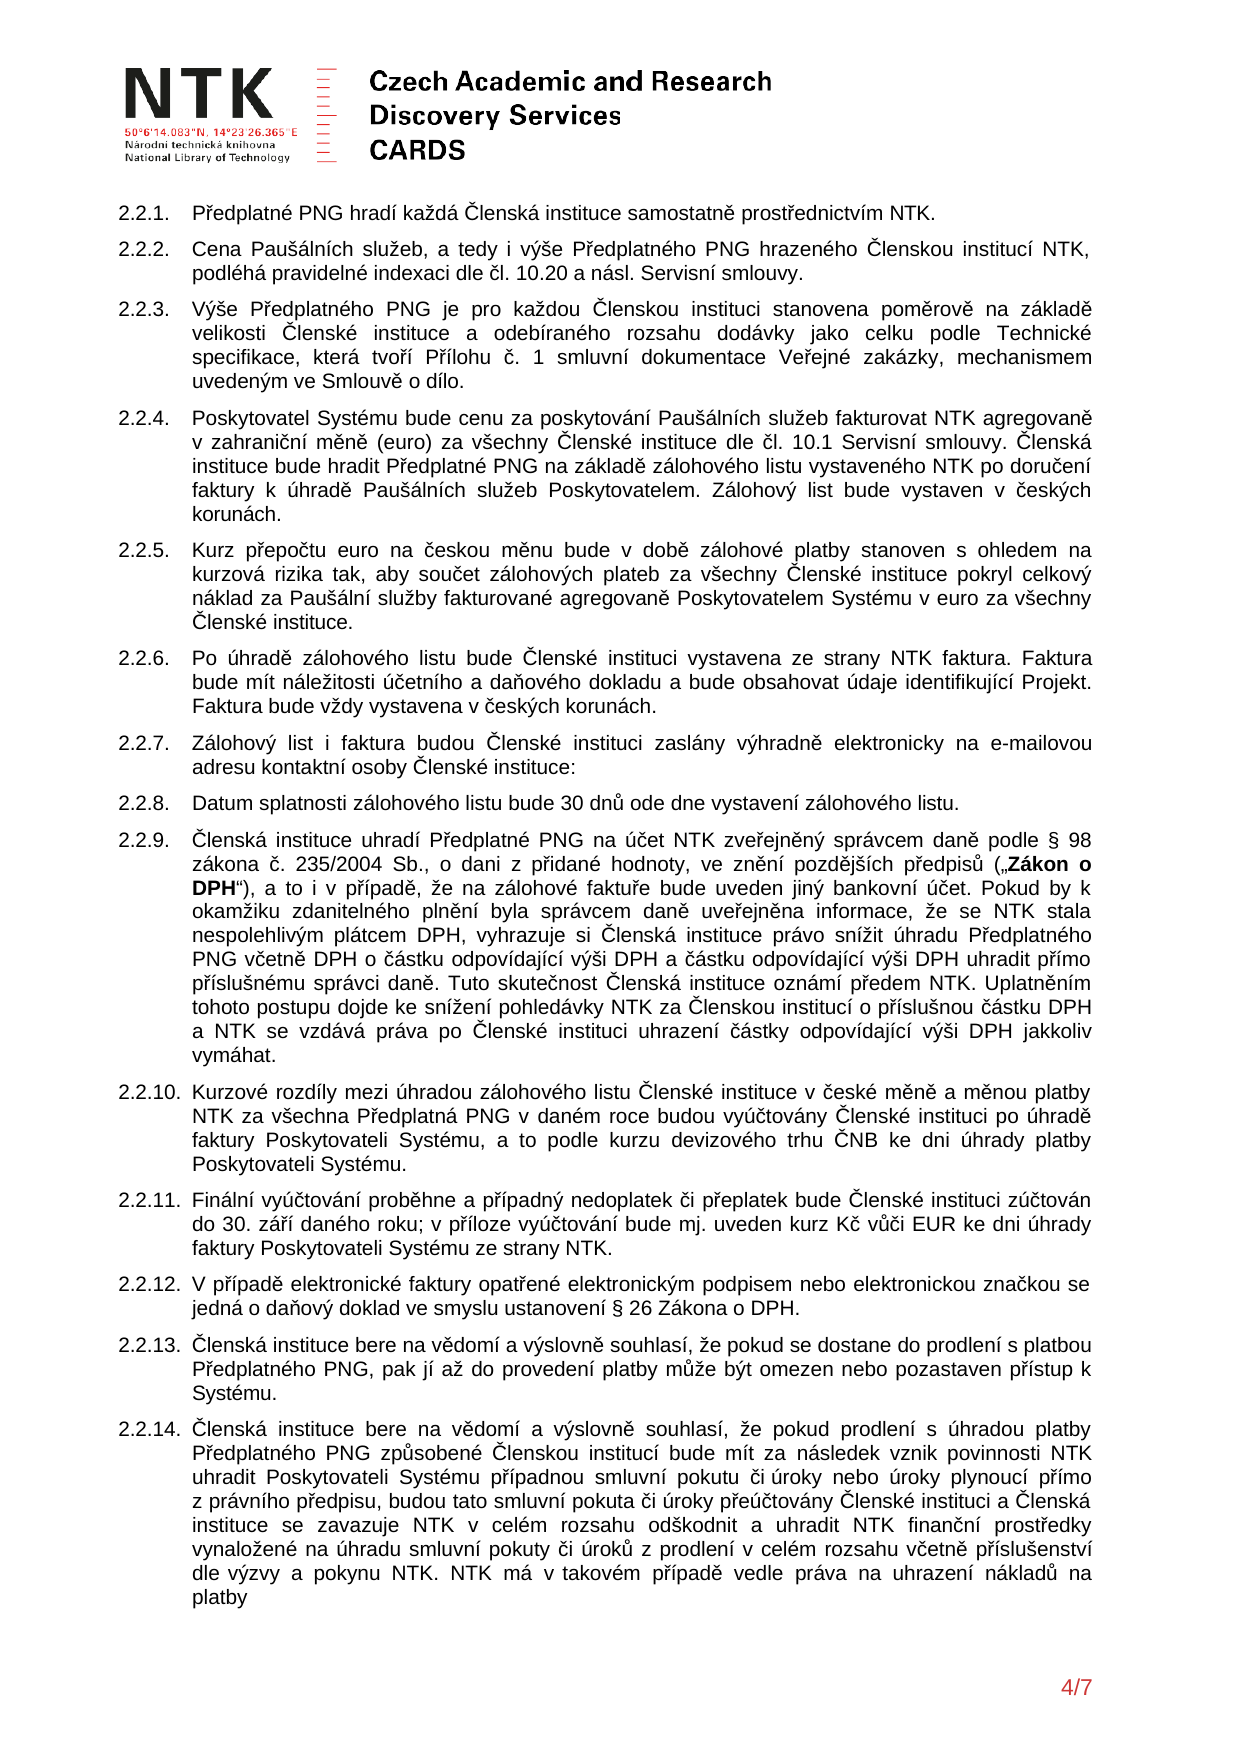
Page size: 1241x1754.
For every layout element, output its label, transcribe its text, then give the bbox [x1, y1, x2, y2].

list Členská instituce bere na vědomí a výslovně souhlasí, že pokud prodlení s úhradou platby Předplatného PNG způsobené Členskou institucí bude mít za následek vznik povinnosti NTK uhradit Poskytovateli Systému případnou smluvní pokutu či úroky nebo úroky plynoucí přímo z právního předpisu, budou tato smluvní pokuta či úroky přeúčtovány Členské instituci a Členská instituce se zavazuje NTK v celém rozsahu odškodnit a uhradit NTK finanční prostředky vynaložené na úhradu smluvní pokuty či úroků z prodlení v celém rozsahu včetně příslušenství dle výzvy a pokynu NTK. NTK má v takovém případě vedle práva na uhrazení nákladů na platby [118, 1417, 1093, 1609]
picture [652, 71, 771, 91]
picture [626, 70, 642, 91]
list Cena Paušálních služeb, a tedy i výše Předplatného PNG hrazeného Členskou institucí NTK, podléhá pravidelné indexaci dle čl. 10.20 a násl. Servisní smlouvy. [118, 237, 1091, 285]
list Po úhradě zálohového listu bude Členské instituci vystavena ze strany NTK faktura. Faktura bude mít náležitosti účetního a daňového dokladu a bude obsahovat údaje identifikující Projekt. Faktura bude vždy vystavena v českých korunách. [118, 646, 1092, 718]
picture [610, 76, 624, 91]
list Finální vyúčtování proběhne a případný nedoplatek či přeplatek bude Členské instituci zúčtován do 30. září daného roku; v příloze vyúčtování bude mj. uveden kurz Kč vůči EUR ke dni úhrady faktury Poskytovateli Systému ze strany NTK. [118, 1188, 1092, 1260]
picture [594, 76, 607, 91]
list Předplatné PNG hradí každá Členská instituce samostatně prostřednictvím NTK. [118, 200, 1117, 224]
list Datum splatnosti zálohového listu bude 30 dnů ode dne vystavení zálohového listu. [118, 791, 1117, 815]
list Kurz přepočtu euro na českou měnu bude v době zálohové platby stanoven s ohledem na kurzová rizika tak, aby součet zálohových plateb za všechny Členské instituce pokryl celkový náklad za Paušální služby fakturované agregovaně Poskytovatelem Systému v euro za všechny Členské instituce. [118, 538, 1092, 634]
list Zálohový list i faktura budou Členské instituci zaslány výhradně elektronicky na e-mailovou adresu kontaktní osoby Členské instituce: [118, 731, 1093, 778]
picture [125, 68, 297, 163]
list Členská instituce uhradí Předplatné PNG na účet NTK zveřejněný správcem daně podle § 98 zákona č. 235/2004 Sb., o dani z přidané hodnoty, ve znění pozdějších předpisů („Zákon o DPH“), a to i v případě, že na zálohové faktuře bude uveden jiný bankovní účet. Pokud by k okamžiku zdanitelného plnění byla správcem daně uveřejněna informace, že se NTK stala nespolehlivým plátcem DPH, vyhrazuje si Členská instituce právo snížit úhradu Předplatného PNG včetně DPH o částku odpovídající výši DPH a částku odpovídající výši DPH uhradit přímo příslušnému správci daně. Tuto skutečnost Členská instituce oznámí předem NTK. Uplatněním tohoto postupu dojde ke snížení pohledávky NTK za Členskou institucí o příslušnou částku DPH a NTK se vzdává práva po Členské instituci uhrazení částky odpovídající výši DPH jakkoliv vymáhat. [118, 827, 1093, 1067]
picture [564, 70, 585, 91]
picture [370, 104, 620, 160]
list V případě elektronické faktury opatřené elektronickým podpisem nebo elektronickou značkou se jedná o daňový doklad ve smyslu ustanovení § 26 Zákona o DPH. [118, 1272, 1091, 1320]
picture [370, 70, 561, 91]
list Poskytovatel Systému bude cenu za poskytování Paušálních služeb fakturovat NTK agregovaně v zahraniční měně (euro) za všechny Členské instituce dle čl. 10.1 Servisní smlouvy. Členská instituce bude hradit Předplatné PNG na základě zálohového listu vystaveného NTK po doručení faktury k úhradě Paušálních služeb Poskytovatelem. Zálohový list bude vystaven v českých korunách. [118, 406, 1093, 525]
list Členská instituce bere na vědomí a výslovně souhlasí, že pokud se dostane do prodlení s platbou Předplatného PNG, pak jí až do provedení platby může být omezen nebo pozastaven přístup k Systému. [118, 1333, 1093, 1405]
list Kurzové rozdíly mezi úhradou zálohového listu Členské instituce v české měně a měnou platby NTK za všechna Předplatná PNG v daném roce budou vyúčtovány Členské instituci po úhradě faktury Poskytovateli Systému, a to podle kurzu devizového trhu ČNB ke dni úhrady platby Poskytovateli Systému. [118, 1079, 1092, 1175]
list Výše Předplatného PNG je pro každou Členskou instituci stanovena poměrově na základě velikosti Členské instituce a odebíraného rozsahu dodávky jako celku podle Technické specifikace, která tvoří Přílohu č. 1 smluvní dokumentace Veřejné zakázky, mechanismem uvedeným ve Smlouvě o dílo. [118, 297, 1092, 393]
